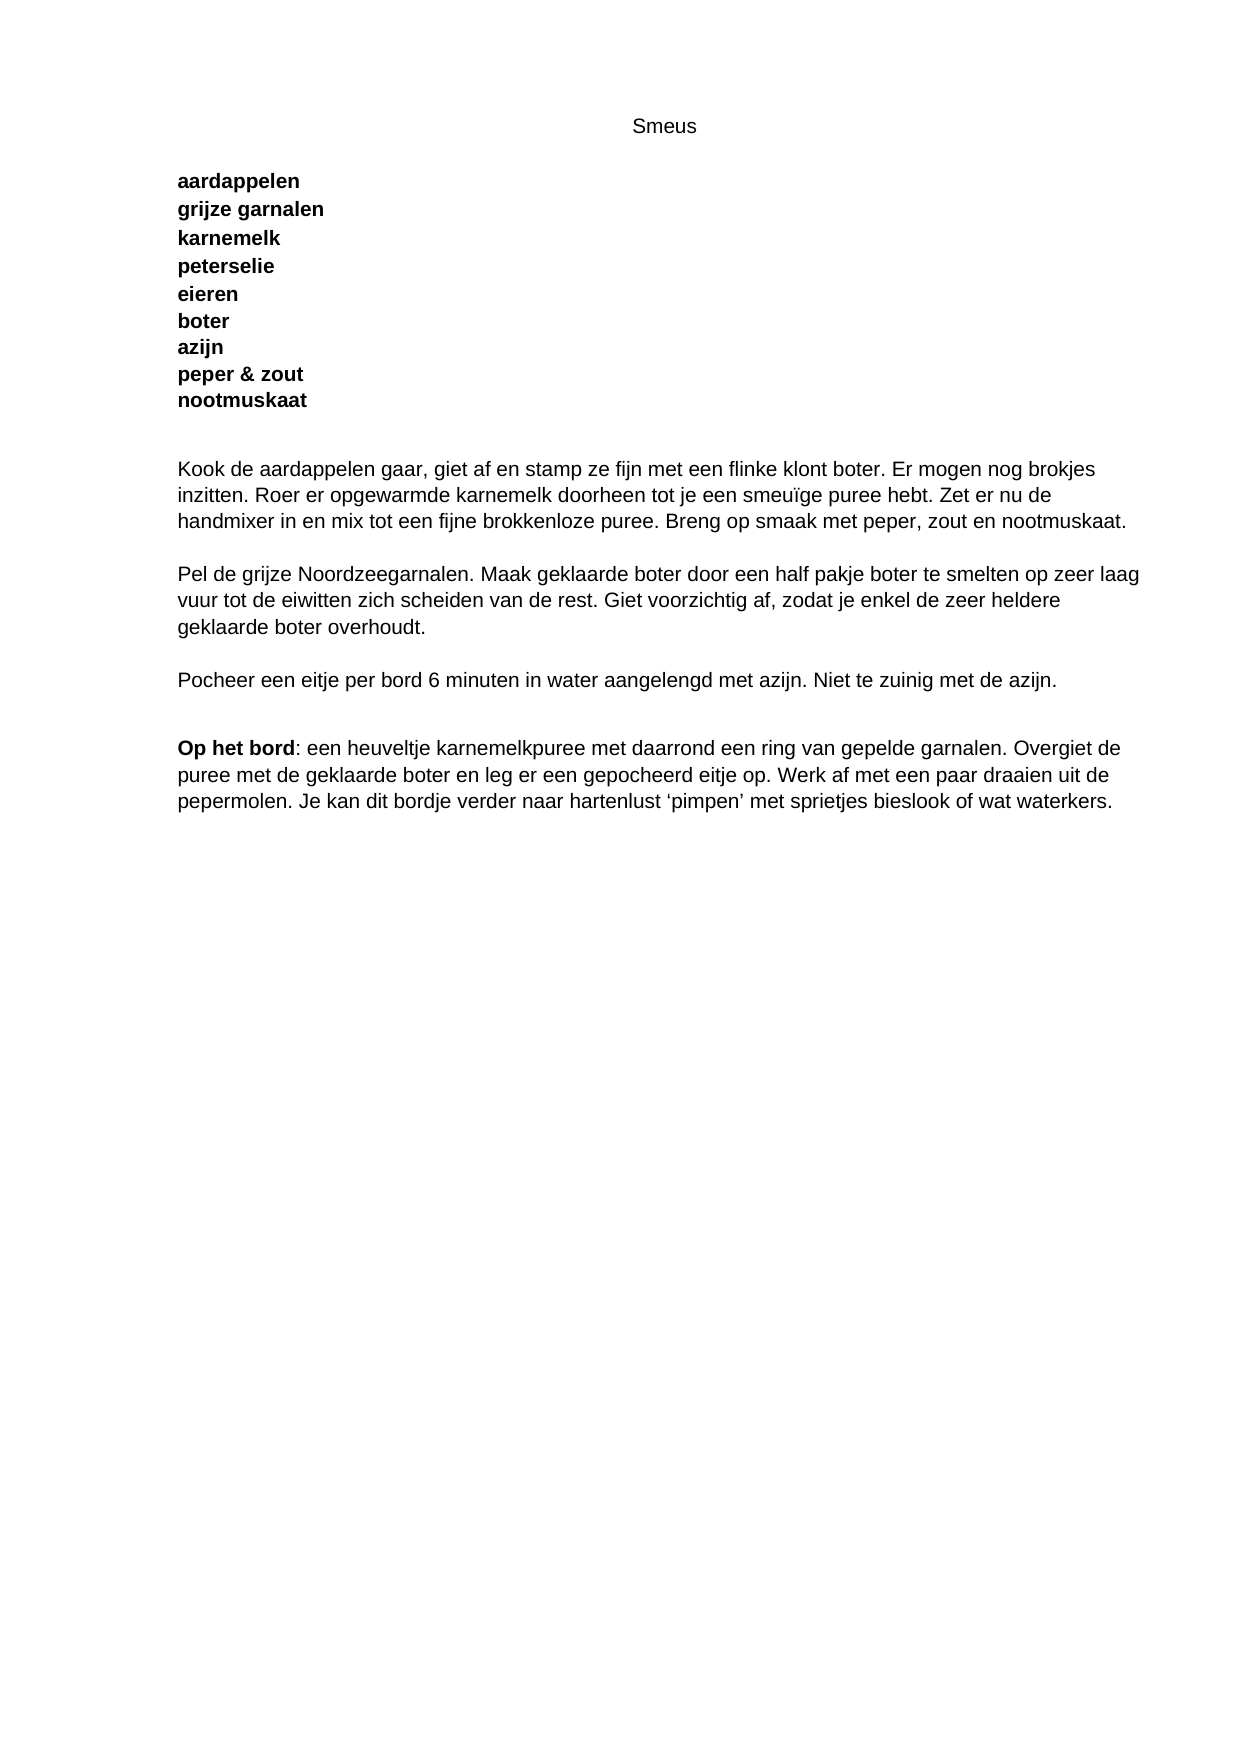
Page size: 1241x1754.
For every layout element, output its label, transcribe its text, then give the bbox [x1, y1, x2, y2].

text eieren boter [177, 282, 1152, 333]
text Pocheer een eitje per bord 6 minuten in water aangelengd met azijn. Niet te zuinig met de azijn. [177, 667, 1152, 691]
text nootmuskaat [177, 388, 1152, 412]
text Op het bord: een heuveltje karnemelkpuree met daarrond een ring van gepelde garnalen. Overgiet de puree met de geklaarde boter en leg er een gepocheerd eitje op. Werk af met een paar draaien uit de pepermolen. Je kan dit bordje verder naar hartenlust ‘pimpen’ met sprietjes bieslook of wat waterkers. [177, 736, 1152, 813]
text Smeus [177, 118, 1152, 137]
text grijze garnalen [177, 197, 1152, 221]
text Kook de aardappelen gaar, giet af en stamp ze fijn met een flinke klont boter. Er mogen nog brokjes inzitten. Roer er opgewarmde karnemelk doorheen tot je een smeuïge puree hebt. Zet er nu de handmixer in en mix tot een fijne brokkenloze puree. Breng op smaak met peper, zout en nootmuskaat. [177, 457, 1152, 533]
text peper & zout [177, 361, 1152, 385]
text aardappelen [177, 168, 1152, 192]
text Pel de grijze Noordzeegarnalen. Maak geklaarde boter door een half pakje boter te smelten op zeer laag vuur tot de eiwitten zich scheiden van de rest. Giet voorzichtig af, zodat je enkel de zeer heldere geklaarde boter overhoudt. [177, 562, 1152, 639]
text azijn [177, 335, 1152, 359]
text karnemelk peterselie [177, 225, 1152, 278]
